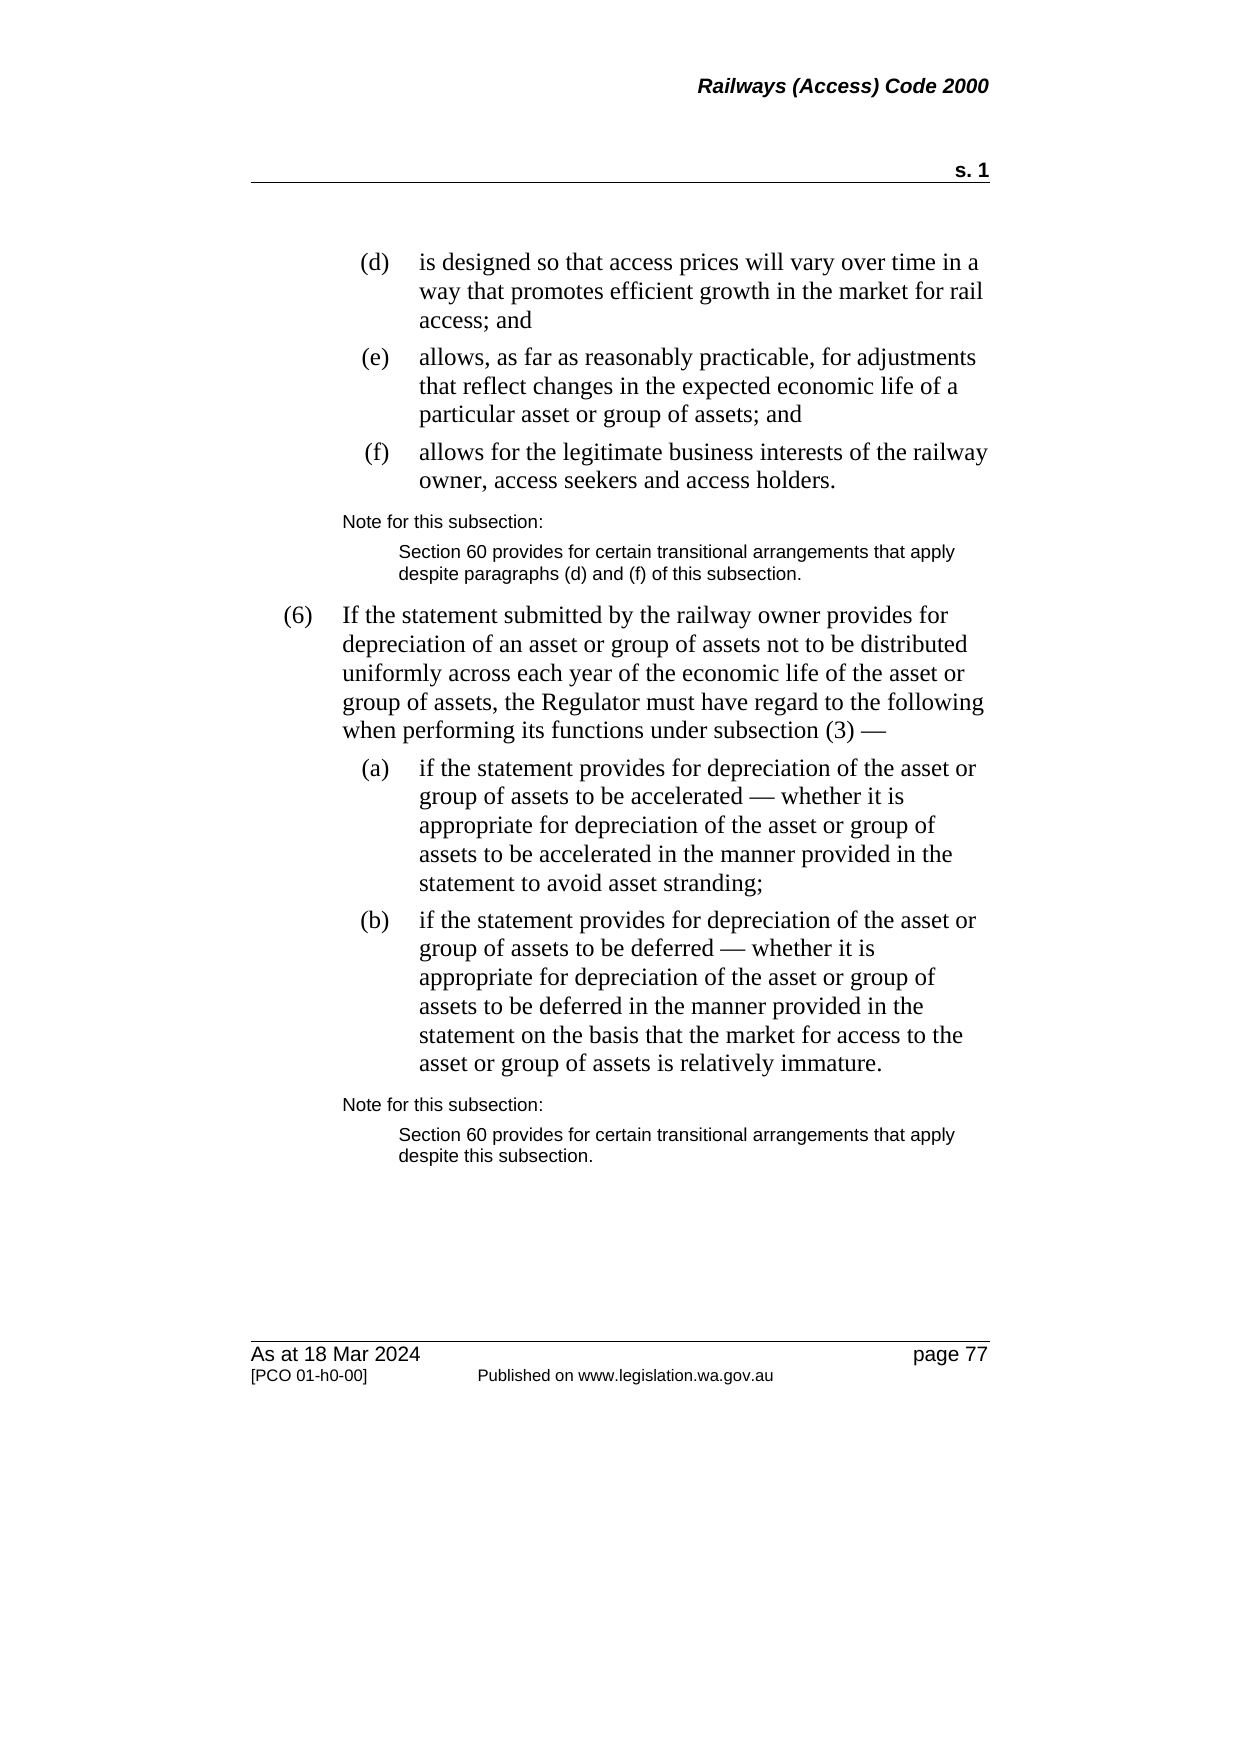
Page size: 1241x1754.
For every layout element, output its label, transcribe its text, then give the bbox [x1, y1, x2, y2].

text (b) if the statement provides for depreciation of the asset or group of assets to be deferred — whether it is appropriate for depreciation of the asset or group of assets to be deferred in the manner provided in the statement on the basis that the market for access to the asset or group of assets is relatively immature. [251, 905, 990, 1077]
text (f) allows for the legitimate business interests of the railway owner, access seekers and access holders. [251, 437, 990, 494]
text (d) is designed so that access prices will vary over time in a way that promotes efficient growth in the market for rail access; and [251, 247, 990, 334]
text Section 60 provides for certain transitional arrangements that apply despite paragraphs (d) and (f) of this subsection. [251, 541, 990, 584]
text Section 60 provides for certain transitional arrangements that apply despite this subsection. [251, 1124, 990, 1167]
subtitle Note for this subsection: [251, 1094, 990, 1115]
subtitle Note for this subsection: [251, 511, 990, 532]
text (6) If the statement submitted by the railway owner provides for depreciation of an asset or group of assets not to be distributed uniformly across each year of the economic life of the asset or group of assets, the Regulator must have regard to the following when performing its functions under subsection (3) — [251, 601, 990, 744]
text (a) if the statement provides for depreciation of the asset or group of assets to be accelerated — whether it is appropriate for depreciation of the asset or group of assets to be accelerated in the manner provided in the statement to avoid asset stranding; [251, 753, 990, 896]
text (e) allows, as far as reasonably practicable, for adjustments that reflect changes in the expected economic life of a particular asset or group of assets; and [251, 342, 990, 428]
